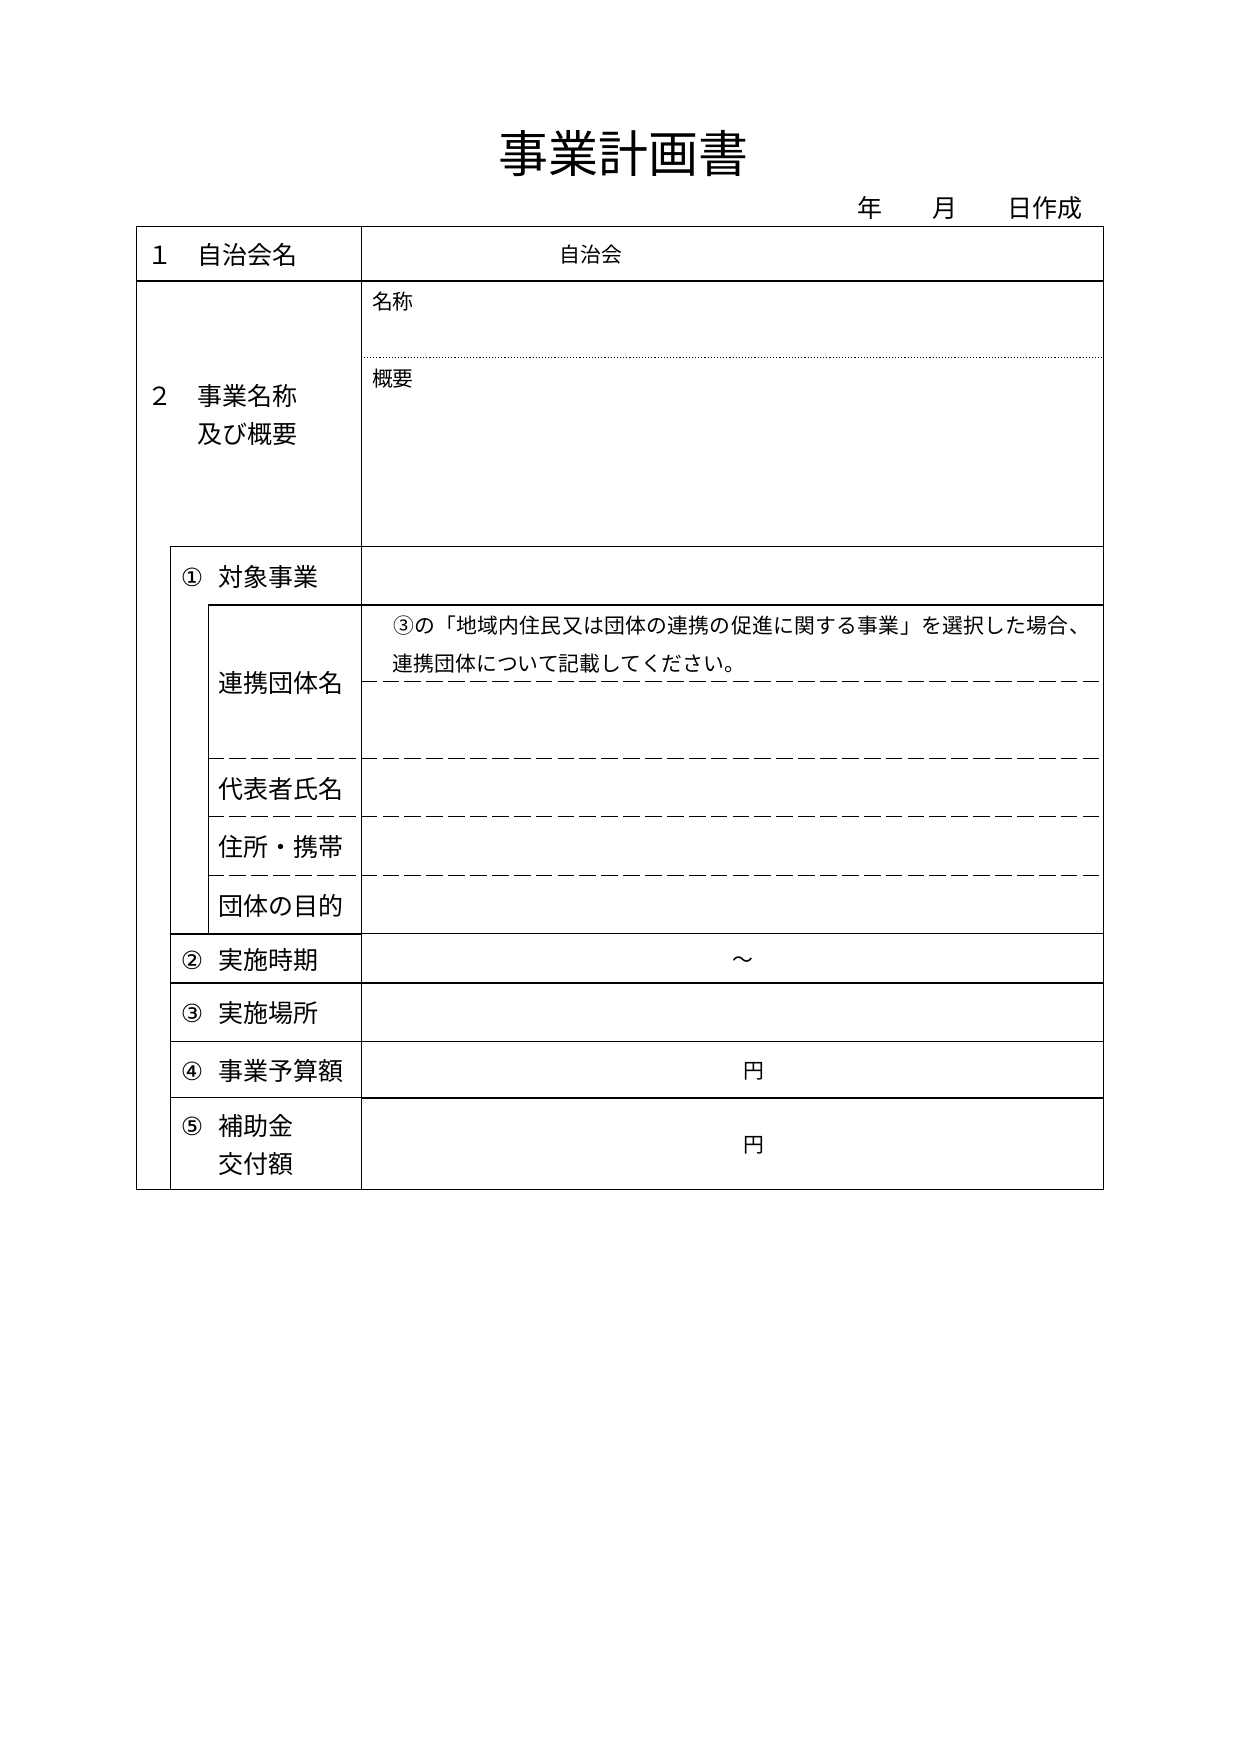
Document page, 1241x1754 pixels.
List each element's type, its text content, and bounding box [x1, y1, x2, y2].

table_cell [362, 547, 1103, 604]
table_cell 名称 [362, 282, 1103, 357]
table_cell 概要 [362, 357, 1103, 546]
table_cell [362, 681, 1103, 757]
table_cell [171, 604, 208, 933]
table_cell [362, 875, 1103, 933]
table_cell 実施場所 [171, 984, 361, 1041]
table_cell 実施時期 [171, 935, 361, 982]
table_cell 補助金 交付額 [171, 1098, 361, 1188]
table_cell [362, 816, 1103, 874]
table_cell [362, 758, 1103, 816]
table_cell ～ [362, 934, 1103, 982]
table_header 自治会 [362, 227, 1103, 280]
table_cell 連携団体名 [209, 606, 361, 757]
text 事業計画書 [136, 113, 1111, 188]
table_cell ２ 事業名称 及び概要 [137, 282, 361, 546]
table_cell 団体の目的 [209, 875, 361, 933]
table_cell 事業予算額 [171, 1042, 361, 1097]
table_cell [362, 984, 1103, 1041]
table_cell 円 [362, 1099, 1103, 1188]
table_cell 円 [362, 1042, 1103, 1097]
table_cell 住所・携帯 [209, 816, 361, 874]
table_cell [137, 546, 170, 1188]
table_cell ｋ③の「地域内住民又は団体の連携の促進に関する事業」を選択した場合、連携団体について記載してください。 [362, 606, 1103, 681]
text 年 月 日作成 [136, 188, 1082, 226]
table_cell 代表者氏名 [209, 758, 361, 816]
table_header １ 自治会名 [137, 227, 361, 280]
table_cell 対象事業 [171, 547, 361, 604]
